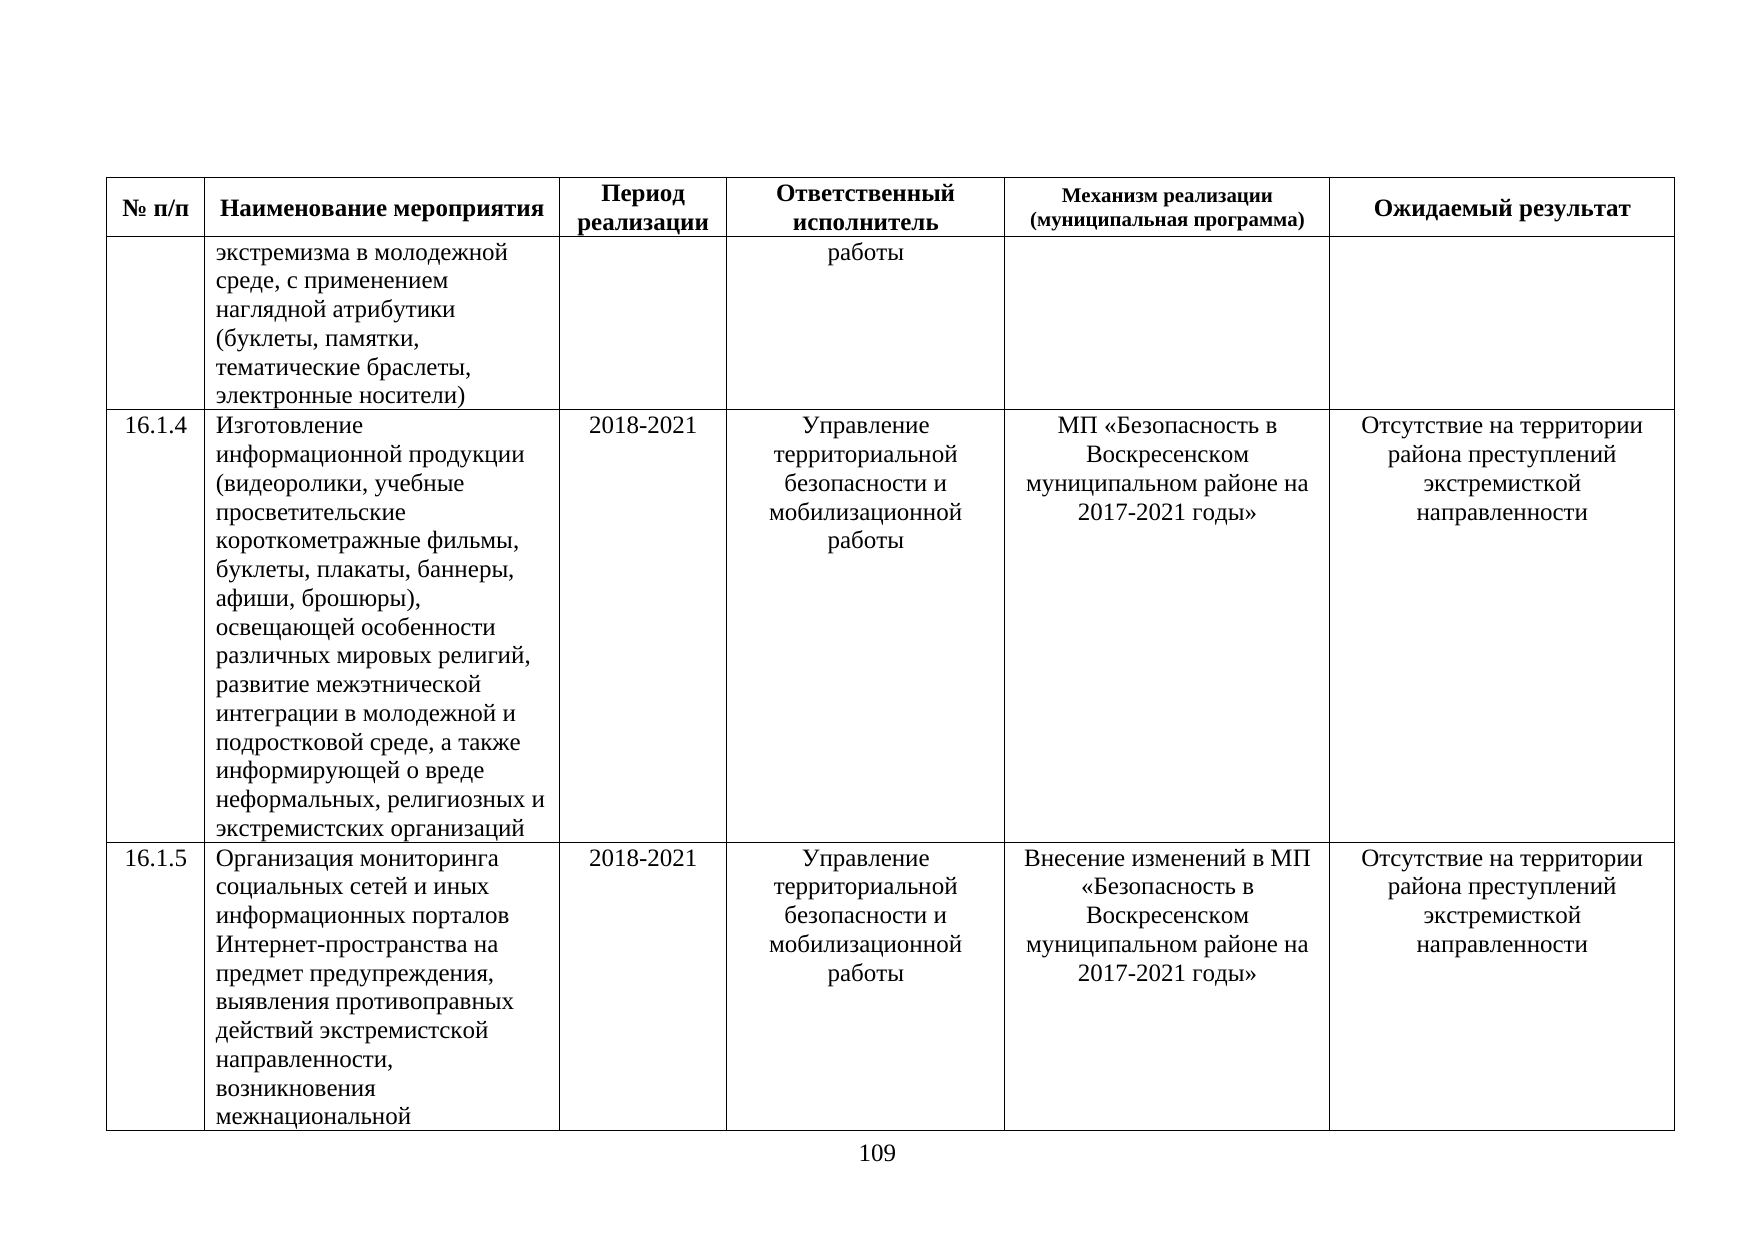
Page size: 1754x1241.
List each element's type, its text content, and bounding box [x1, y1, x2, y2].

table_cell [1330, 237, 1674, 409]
table_header № п/п [107, 178, 204, 236]
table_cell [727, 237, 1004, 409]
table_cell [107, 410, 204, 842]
table_header Ожидаемый результат [1330, 178, 1674, 236]
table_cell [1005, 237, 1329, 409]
table_header Период реализации [560, 178, 726, 236]
table_header Механизм реализации (муниципальная программа) [1005, 178, 1329, 236]
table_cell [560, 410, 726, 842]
table_header Наименование мероприятия [205, 178, 559, 236]
table_header Ответственный исполнитель [727, 178, 1004, 236]
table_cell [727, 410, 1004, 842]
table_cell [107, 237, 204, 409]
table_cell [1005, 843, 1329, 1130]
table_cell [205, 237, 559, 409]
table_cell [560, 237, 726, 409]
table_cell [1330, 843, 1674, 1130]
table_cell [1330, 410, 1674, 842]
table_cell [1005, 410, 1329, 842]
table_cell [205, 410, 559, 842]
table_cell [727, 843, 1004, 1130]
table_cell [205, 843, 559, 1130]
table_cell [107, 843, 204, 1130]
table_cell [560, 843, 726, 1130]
